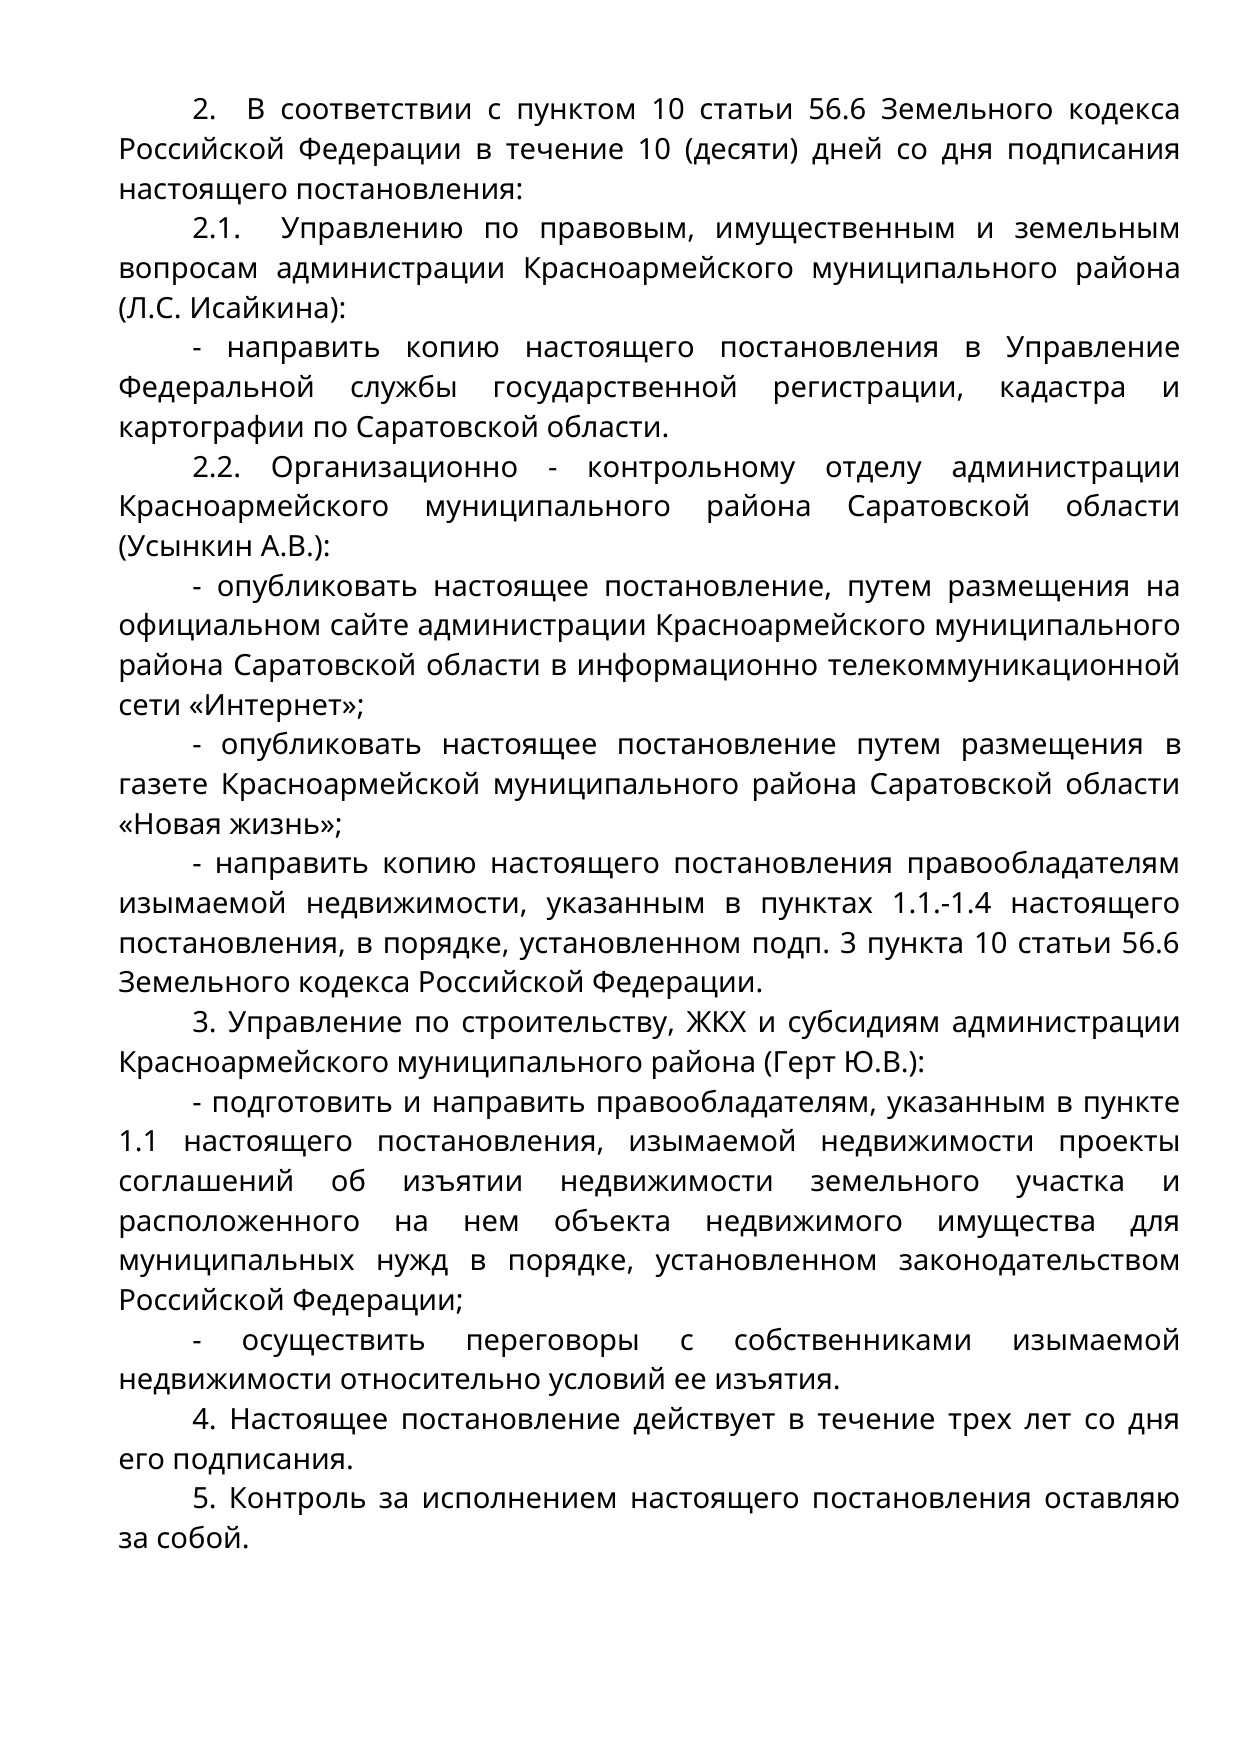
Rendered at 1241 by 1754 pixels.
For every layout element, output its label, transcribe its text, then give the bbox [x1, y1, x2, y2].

text 4. Настоящее постановление действует в течение трех лет со дня его подписания. [118, 1398, 1181, 1478]
text - направить копию настоящего постановления правообладателям изымаемой недвижимости, указанным в пунктах 1.1.-1.4 настоящего постановления, в порядке, установленном подп. 3 пункта 10 статьи 56.6 Земельного кодекса Российской Федерации. [118, 843, 1181, 1001]
text - направить копию настоящего постановления в Управление Федеральной службы государственной регистрации, кадастра и картографии по Саратовской области. [118, 327, 1181, 446]
text - осуществить переговоры с собственниками изымаемой недвижимости относительно условий ее изъятия. [118, 1319, 1181, 1398]
text 5. Контроль за исполнением настоящего постановления оставляю за собой. [118, 1478, 1181, 1557]
text 2.1. Управлению по правовым, имущественным и земельным вопросам администрации Красноармейского муниципального района (Л.С. Исайкина): [118, 208, 1181, 327]
text 2.2. Организационно - контрольному отделу администрации Красноармейского муниципального района Саратовской области (Усынкин А.В.): [118, 446, 1181, 565]
text - подготовить и направить правообладателям, указанным в пункте 1.1 настоящего постановления, изымаемой недвижимости проекты соглашений об изъятии недвижимости земельного участка и расположенного на нем объекта недвижимого имущества для муниципальных нужд в порядке, установленном законодательством Российской Федерации; [118, 1081, 1181, 1319]
text 3. Управление по строительству, ЖКХ и субсидиям администрации Красноармейского муниципального района (Герт Ю.В.): [118, 1001, 1181, 1081]
text 2. В соответствии с пунктом 10 статьи 56.6 Земельного кодекса Российской Федерации в течение 10 (десяти) дней со дня подписания настоящего постановления: [118, 89, 1181, 208]
text - опубликовать настоящее постановление, путем размещения на официальном сайте администрации Красноармейского муниципального района Саратовской области в информационно телекоммуникационной сети «Интернет»; [118, 565, 1181, 724]
text - опубликовать настоящее постановление путем размещения в газете Красноармейской муниципального района Саратовской области «Новая жизнь»; [118, 724, 1181, 843]
